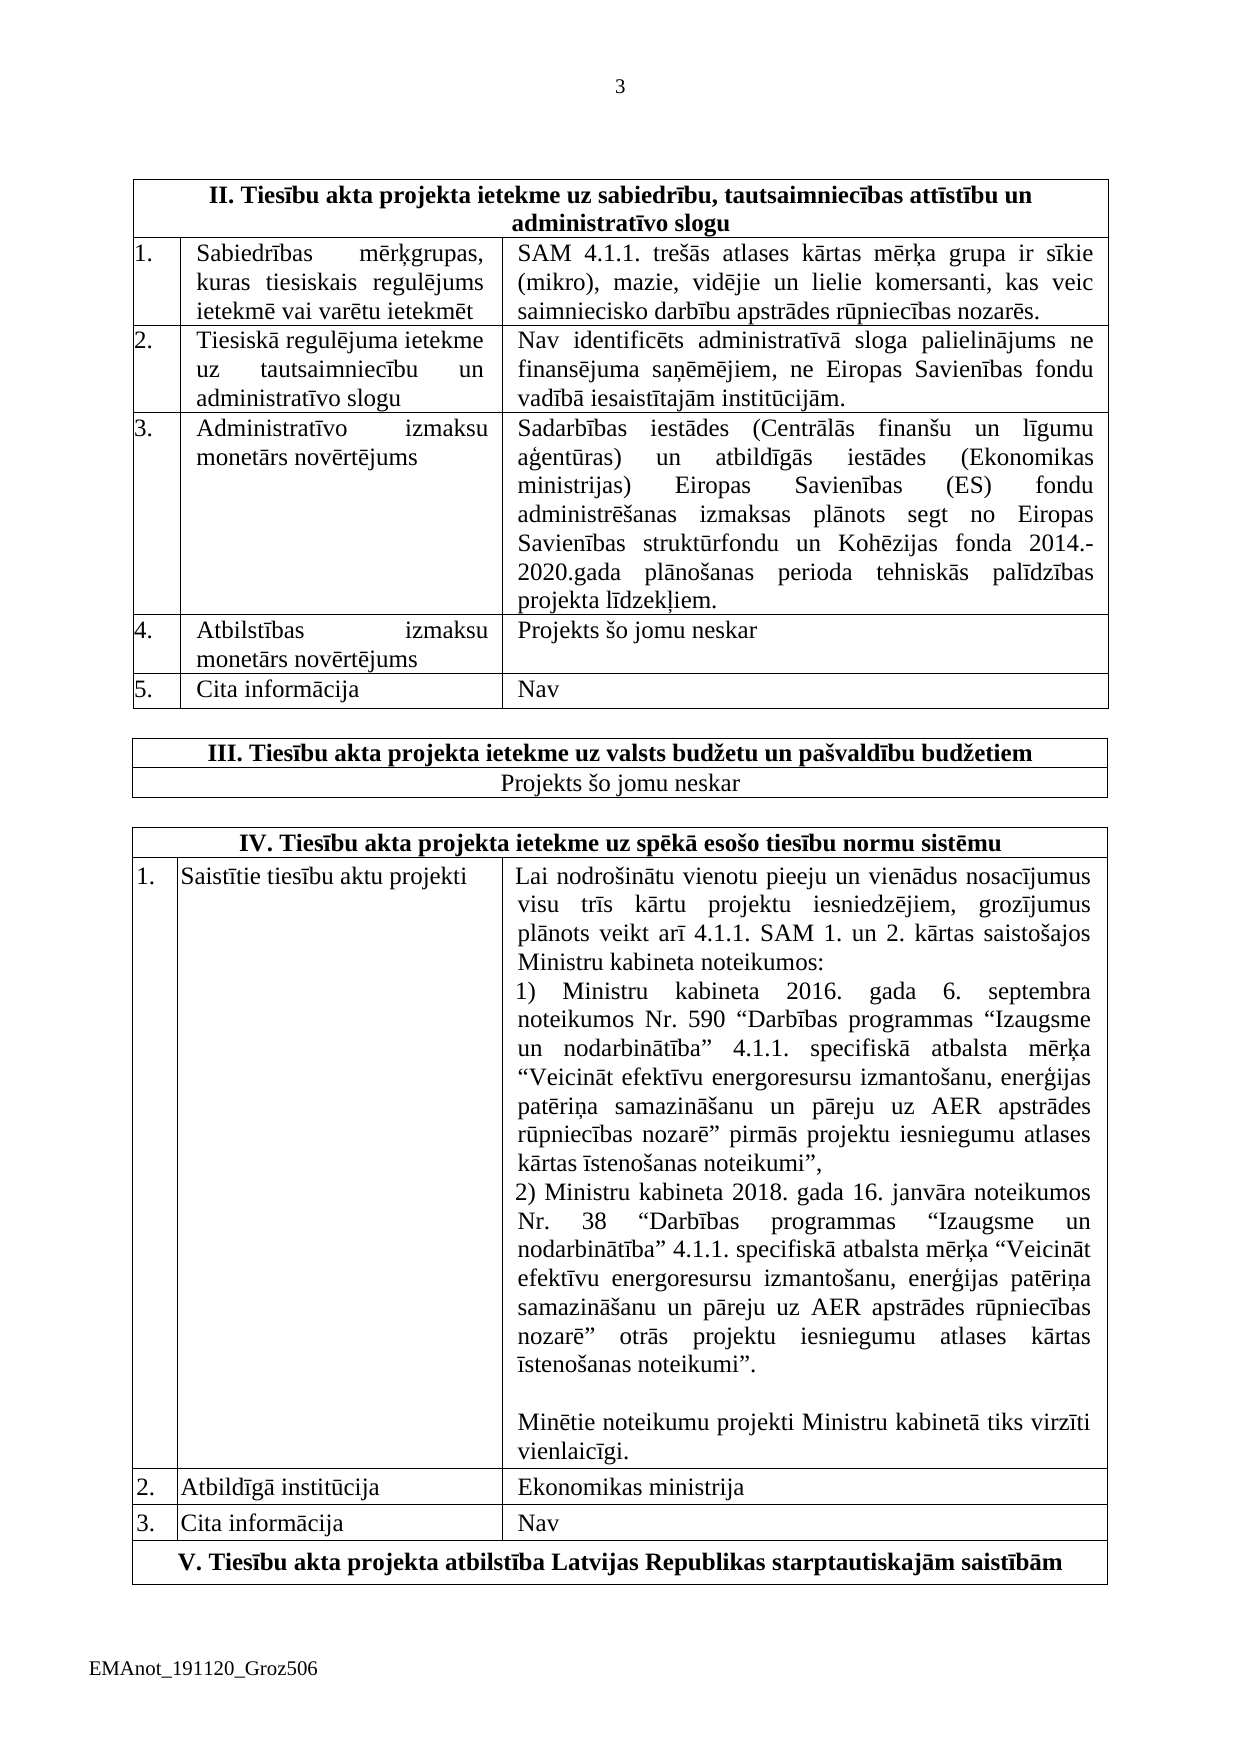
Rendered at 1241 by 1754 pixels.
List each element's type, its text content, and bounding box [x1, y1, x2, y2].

table_cell 5. [134, 674, 180, 708]
table_cell Nav [503, 1505, 1107, 1540]
table_cell 2. [134, 326, 180, 412]
table_cell Atbildīgā institūcija [178, 1469, 502, 1504]
table_cell Projekts šo jomu neskar [503, 615, 1108, 673]
table_cell Tiesiskā regulējuma ietekme uz tautsaimniecību un administratīvo slogu [181, 326, 502, 412]
table_cell Administratīvo izmaksu monetārs novērtējums [181, 413, 502, 614]
table_cell Cita informācija [178, 1505, 502, 1540]
table_cell 1. [134, 238, 180, 324]
table_cell Projekts šo jomu neskar [133, 768, 1107, 797]
table_cell SAM 4.1.1. trešās atlases kārtas mērķa grupa ir sīkie (mikro), mazie, vidējie un lielie komersanti, kas veic saimniecisko darbību apstrādes rūpniecības nozarēs. [503, 238, 1108, 324]
table_cell Atbilstības izmaksu monetārs novērtējums [181, 615, 502, 673]
table_cell 3. [134, 413, 180, 614]
table_cell 1. [133, 858, 177, 1468]
table_cell Saistītie tiesību aktu projekti [178, 858, 502, 1468]
table_cell Nav [503, 674, 1108, 708]
table_cell 4. [134, 615, 180, 673]
table_header IV. Tiesību akta projekta ietekme uz spēkā esošo tiesību normu sistēmu [133, 828, 1107, 857]
table_cell Sadarbības iestādes (Centrālās finanšu un līgumu aģentūras) un atbildīgās iestādes (Ekonomikas ministrijas) Eiropas Savienības (ES) fondu administrēšanas izmaksas plānots segt no Eiropas Savienības struktūrfondu un Kohēzijas fonda 2014.-2020.gada plānošanas perioda tehniskās palīdzības projekta līdzekļiem. [503, 413, 1108, 614]
table_cell V. Tiesību akta projekta atbilstība Latvijas Republikas starptautiskajām saistībām [133, 1541, 1107, 1583]
table_cell Nav identificēts administratīvā sloga palielinājums ne finansējuma saņēmējiem, ne Eiropas Savienības fondu vadībā iesaistītajām institūcijām. [503, 326, 1108, 412]
table_cell Cita informācija [181, 674, 502, 708]
table_cell 3. [133, 1505, 177, 1540]
table_cell Lai nodrošinātu vienotu pieeju un vienādus nosacījumus visu trīs kārtu projektu iesniedzējiem, grozījumus plānots veikt arī 4.1.1. SAM 1. un 2. kārtas saistošajos Ministru kabineta noteikumos: 1) Ministru kabineta 2016. gada 6. septembra noteikumos Nr. 590 “Darbības programmas “Izaugsme un nodarbinātība” 4.1.1. specifiskā atbalsta mērķa “Veicināt efektīvu energoresursu izmantošanu, enerģijas patēriņa samazināšanu un pāreju uz AER apstrādes rūpniecības nozarē” pirmās projektu iesniegumu atlases kārtas īstenošanas noteikumi”, 2) Ministru kabineta 2018. gada 16. janvāra noteikumos Nr. 38 “Darbības programmas “Izaugsme un nodarbinātība” 4.1.1. specifiskā atbalsta mērķa “Veicināt efektīvu energoresursu izmantošanu, enerģijas patēriņa samazināšanu un pāreju uz AER apstrādes rūpniecības nozarē” otrās projektu iesniegumu atlases kārtas īstenošanas noteikumi”. Minētie noteikumu projekti Ministru kabinetā tiks virzīti vienlaicīgi. [503, 858, 1107, 1468]
table_header II. Tiesību akta projekta ietekme uz sabiedrību, tautsaimniecības attīstību un administratīvo slogu [134, 180, 1108, 237]
table_header III. Tiesību akta projekta ietekme uz valsts budžetu un pašvaldību budžetiem [133, 739, 1107, 767]
table_cell Sabiedrības mērķgrupas, kuras tiesiskais regulējums ietekmē vai varētu ietekmēt [181, 238, 502, 324]
table_cell Ekonomikas ministrija [503, 1469, 1107, 1504]
table_cell 2. [133, 1469, 177, 1504]
